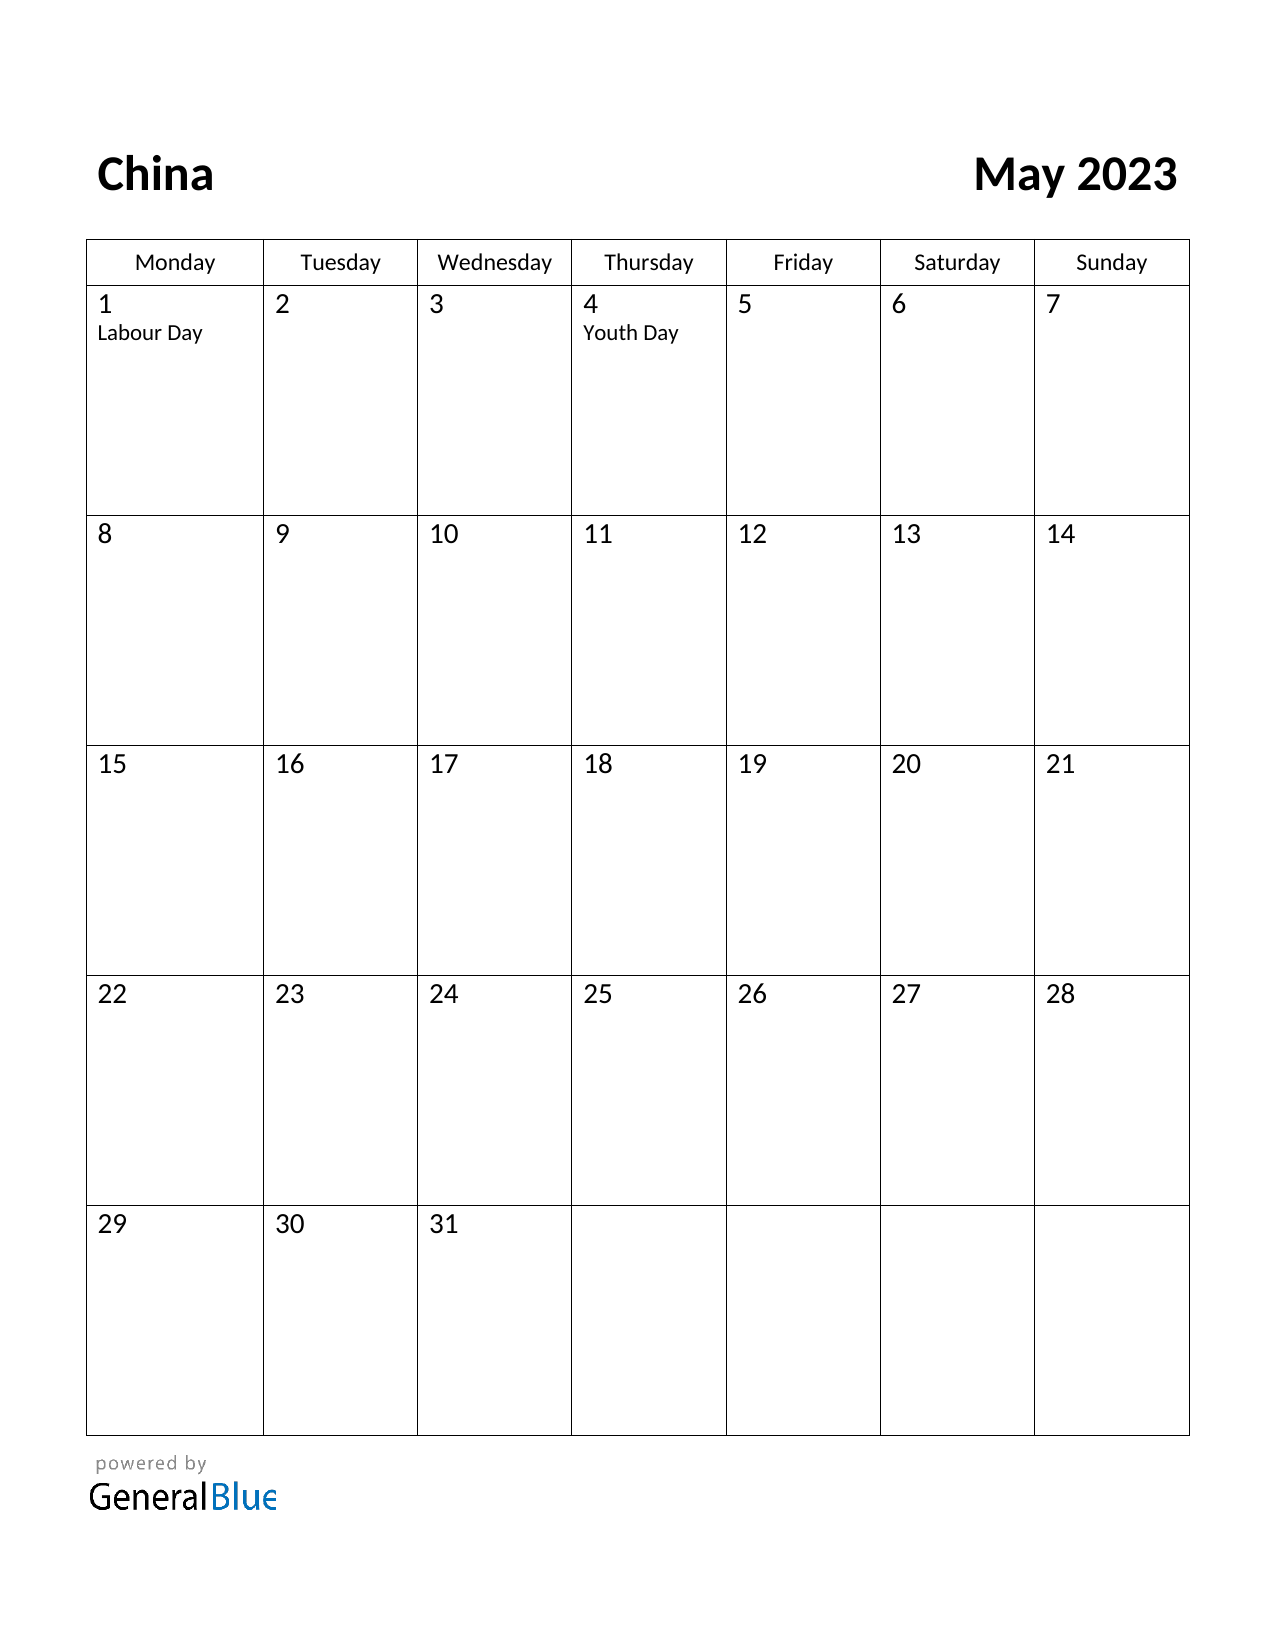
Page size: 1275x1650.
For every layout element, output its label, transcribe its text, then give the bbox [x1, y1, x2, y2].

table_cell 29 [87, 1206, 263, 1238]
table_cell Thursday [572, 240, 726, 284]
table_header May 2023 [572, 105, 1189, 239]
table_cell 13 [881, 516, 1034, 548]
table_cell [881, 1008, 1034, 1204]
table_cell [264, 1008, 417, 1204]
table_cell Friday [727, 240, 880, 284]
table_cell [881, 1238, 1034, 1434]
table_cell Labour Day [87, 318, 263, 514]
table_cell Tuesday [264, 240, 417, 284]
table_cell [264, 1238, 417, 1434]
table_cell 5 [727, 286, 880, 318]
table_cell Sunday [1035, 240, 1189, 284]
picture [88, 1452, 276, 1515]
table_cell 1 [87, 286, 263, 318]
table_cell [1035, 548, 1189, 744]
table_cell [572, 548, 726, 744]
table_cell 24 [418, 976, 571, 1008]
table_cell [86, 1436, 1189, 1534]
table_cell [87, 778, 263, 974]
table_cell [264, 548, 417, 744]
table_cell [727, 1008, 880, 1204]
table_cell 14 [1035, 516, 1189, 548]
table_cell [87, 548, 263, 744]
table_cell 20 [881, 746, 1034, 778]
table_cell [727, 778, 880, 974]
table_cell [881, 1206, 1034, 1238]
table_cell [881, 548, 1034, 744]
table_header China [86, 105, 572, 239]
table_cell [264, 778, 417, 974]
table_cell 9 [264, 516, 417, 548]
table_cell 6 [881, 286, 1034, 318]
table_cell 25 [572, 976, 726, 1008]
table_cell 7 [1035, 286, 1189, 318]
table_cell 15 [87, 746, 263, 778]
table_cell Saturday [881, 240, 1034, 284]
table_cell [87, 1238, 263, 1434]
table_cell 12 [727, 516, 880, 548]
table_cell [881, 318, 1034, 514]
table_cell 31 [418, 1206, 571, 1238]
table_cell 11 [572, 516, 726, 548]
table_cell 2 [264, 286, 417, 318]
table_cell 27 [881, 976, 1034, 1008]
table_cell 4 [572, 286, 726, 318]
table_cell [572, 1206, 726, 1238]
table_cell [418, 318, 571, 514]
table_cell 22 [87, 976, 263, 1008]
table_cell [727, 548, 880, 744]
table_cell [1035, 1008, 1189, 1204]
table_cell [572, 1238, 726, 1434]
table_cell [1035, 1238, 1189, 1434]
table_cell [418, 1008, 571, 1204]
table_cell 17 [418, 746, 571, 778]
table_cell [572, 778, 726, 974]
table_cell [1035, 1206, 1189, 1238]
table_cell [87, 1008, 263, 1204]
table_cell [727, 1206, 880, 1238]
table_cell [1035, 778, 1189, 974]
table_cell [418, 778, 571, 974]
table_cell [264, 318, 417, 514]
table_cell Youth Day [572, 318, 726, 514]
table_cell [881, 778, 1034, 974]
table_cell Wednesday [418, 240, 571, 284]
table_cell 28 [1035, 976, 1189, 1008]
table_cell [418, 1238, 571, 1434]
table_cell 16 [264, 746, 417, 778]
table_cell [572, 1008, 726, 1204]
table_cell [418, 548, 571, 744]
table_cell [727, 1238, 880, 1434]
table_cell 30 [264, 1206, 417, 1238]
table_cell [727, 318, 880, 514]
table_cell 21 [1035, 746, 1189, 778]
table_cell 8 [87, 516, 263, 548]
table_cell 10 [418, 516, 571, 548]
table_cell 23 [264, 976, 417, 1008]
table_cell [1035, 318, 1189, 514]
table_cell 19 [727, 746, 880, 778]
table_cell 18 [572, 746, 726, 778]
table_cell 26 [727, 976, 880, 1008]
table_cell 3 [418, 286, 571, 318]
table_cell Monday [87, 240, 263, 284]
